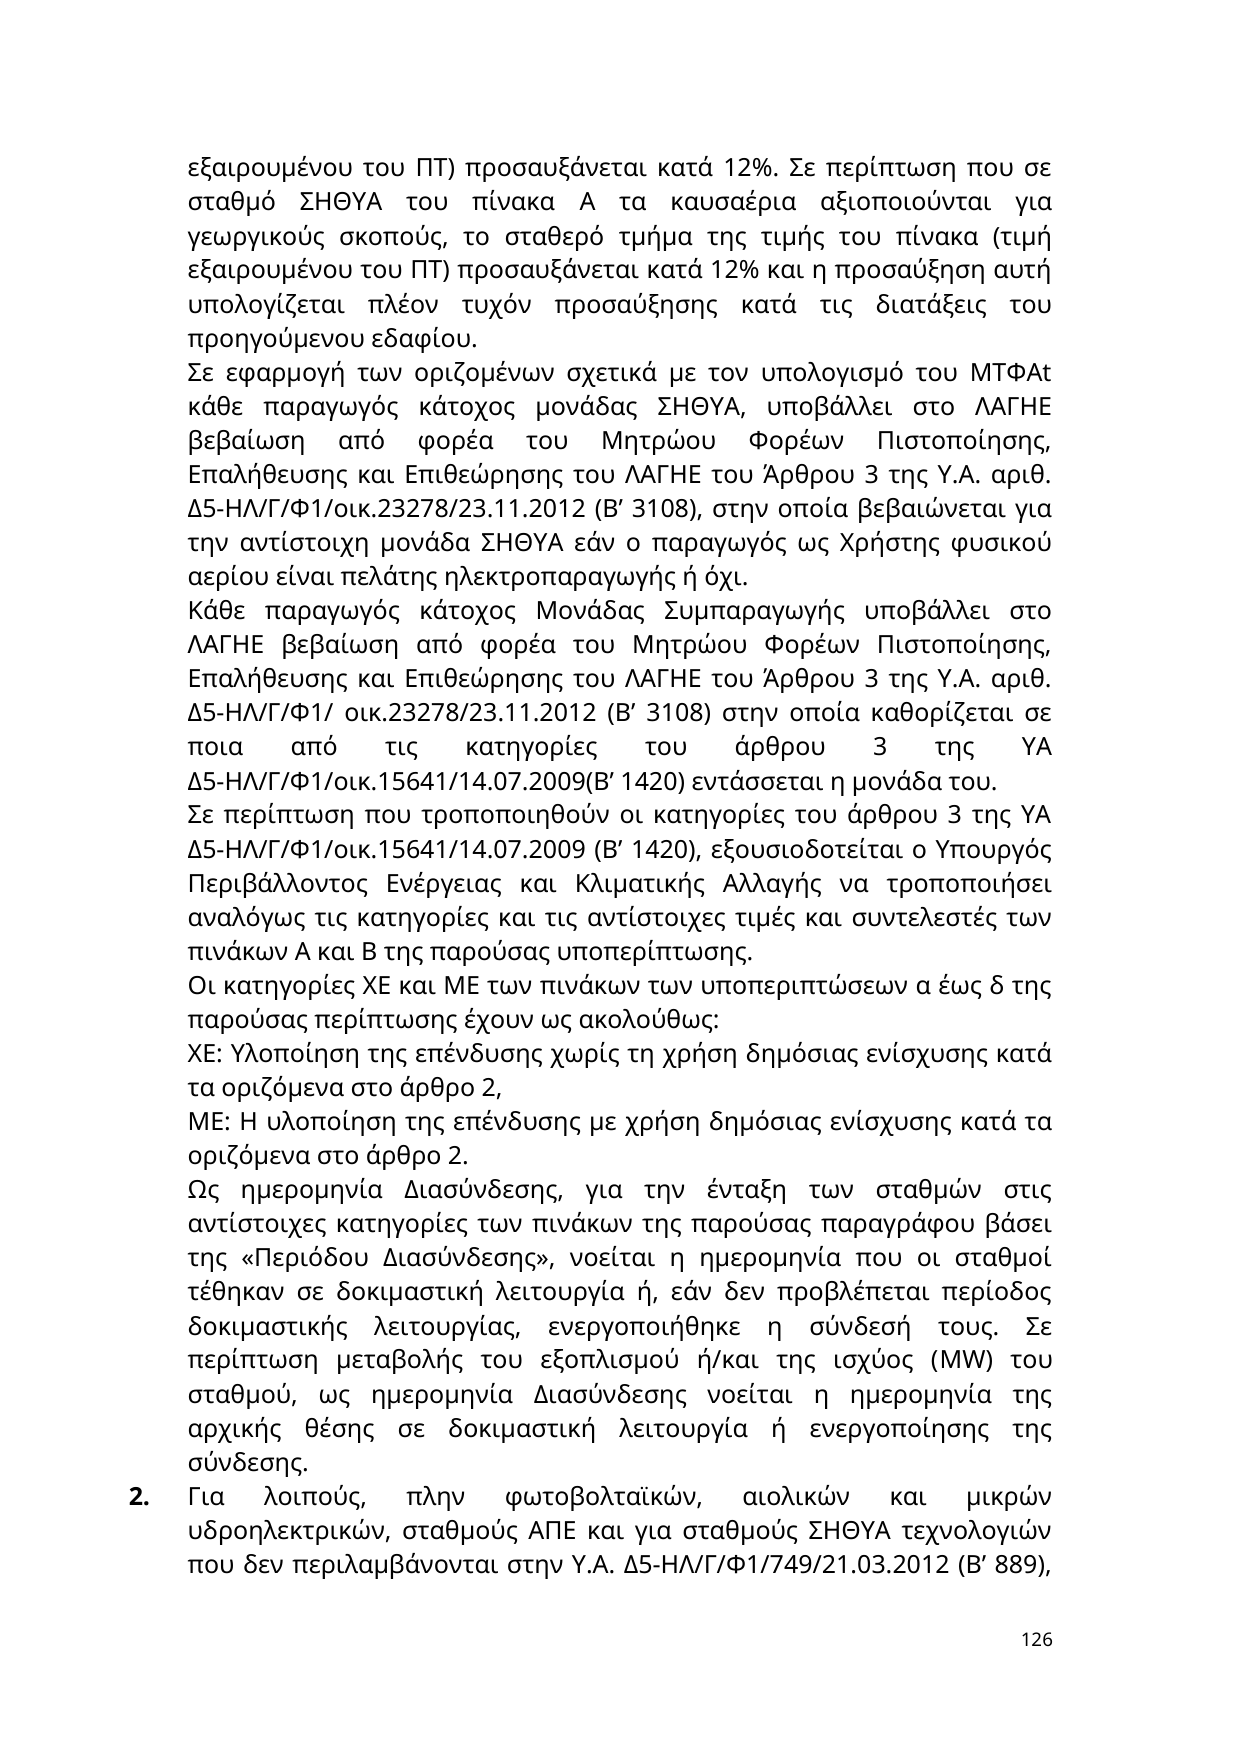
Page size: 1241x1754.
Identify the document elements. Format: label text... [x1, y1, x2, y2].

text Σε εφαρμογή των οριζομένων σχετικά με τον υπολογισμό του ΜΤΦΑt κάθε παραγωγός κάτοχος μονάδας ΣΗΘΥΑ, υποβάλλει στο ΛΑΓΗΕ βεβαίωση από φορέα του Μητρώου Φορέων Πιστοποίησης, Επαλήθευσης και Επιθεώρησης του ΛΑΓΗΕ του Άρθρου 3 της Υ.Α. αριθ. Δ5-ΗΛ/Γ/Φ1/οικ.23278/23.11.2012 (Β’ 3108), στην οποία βεβαιώνεται για την αντίστοιχη μονάδα ΣΗΘΥΑ εάν ο παραγωγός ως Χρήστης φυσικού αερίου είναι πελάτης ηλεκτροπαραγωγής ή όχι. [187, 354, 1053, 593]
text ΧΕ: Υλοποίηση της επένδυσης χωρίς τη χρήση δημόσιας ενίσχυσης κατά τα οριζόμενα στο άρθρο 2, [187, 1036, 1053, 1104]
text Οι κατηγορίες ΧΕ και ΜΕ των πινάκων των υποπεριπτώσεων α έως δ της παρούσας περίπτωσης έχουν ως ακολούθως: [187, 967, 1053, 1036]
text Ως ημερομηνία Διασύνδεσης, για την ένταξη των σταθμών στις αντίστοιχες κατηγορίες των πινάκων της παρούσας παραγράφου βάσει της «Περιόδου Διασύνδεσης», νοείται η ημερομηνία που οι σταθμοί τέθηκαν σε δοκιμαστική λειτουργία ή, εάν δεν προβλέπεται περίοδος δοκιμαστικής λειτουργίας, ενεργοποιήθηκε η σύνδεσή τους. Σε περίπτωση μεταβολής του εξοπλισμού ή/και της ισχύος (MW) του σταθμού, ως ημερομηνία Διασύνδεσης νοείται η ημερομηνία της αρχικής θέσης σε δοκιμαστική λειτουργία ή ενεργοποίησης της σύνδεσης. [187, 1172, 1053, 1478]
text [187, 150, 1053, 354]
text Σε περίπτωση που τροποποιηθούν οι κατηγορίες του άρθρου 3 της ΥΑ Δ5-ΗΛ/Γ/Φ1/οικ.15641/14.07.2009 (Β’ 1420), εξουσιοδοτείται ο Υπουργός Περιβάλλοντος Ενέργειας και Κλιματικής Αλλαγής να τροποποιήσει αναλόγως τις κατηγορίες και τις αντίστοιχες τιμές και συντελεστές των πινάκων Α και Β της παρούσας υποπερίπτωσης. [187, 797, 1053, 967]
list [128, 1478, 1053, 1581]
text Κάθε παραγωγός κάτοχος Μονάδας Συμπαραγωγής υποβάλλει στο ΛΑΓΗΕ βεβαίωση από φορέα του Μητρώου Φορέων Πιστοποίησης, Επαλήθευσης και Επιθεώρησης του ΛΑΓΗΕ του Άρθρου 3 της Υ.Α. αριθ. Δ5-ΗΛ/Γ/Φ1/ οικ.23278/23.11.2012 (Β’ 3108) στην οποία καθορίζεται σε ποια από τις κατηγορίες του άρθρου 3 της ΥΑ Δ5-ΗΛ/Γ/Φ1/οικ.15641/14.07.2009(Β’ 1420) εντάσσεται η μονάδα του. [187, 593, 1053, 797]
text ΜΕ: Η υλοποίηση της επένδυσης με χρήση δημόσιας ενίσχυσης κατά τα οριζόμενα στο άρθρο 2. [187, 1104, 1053, 1172]
